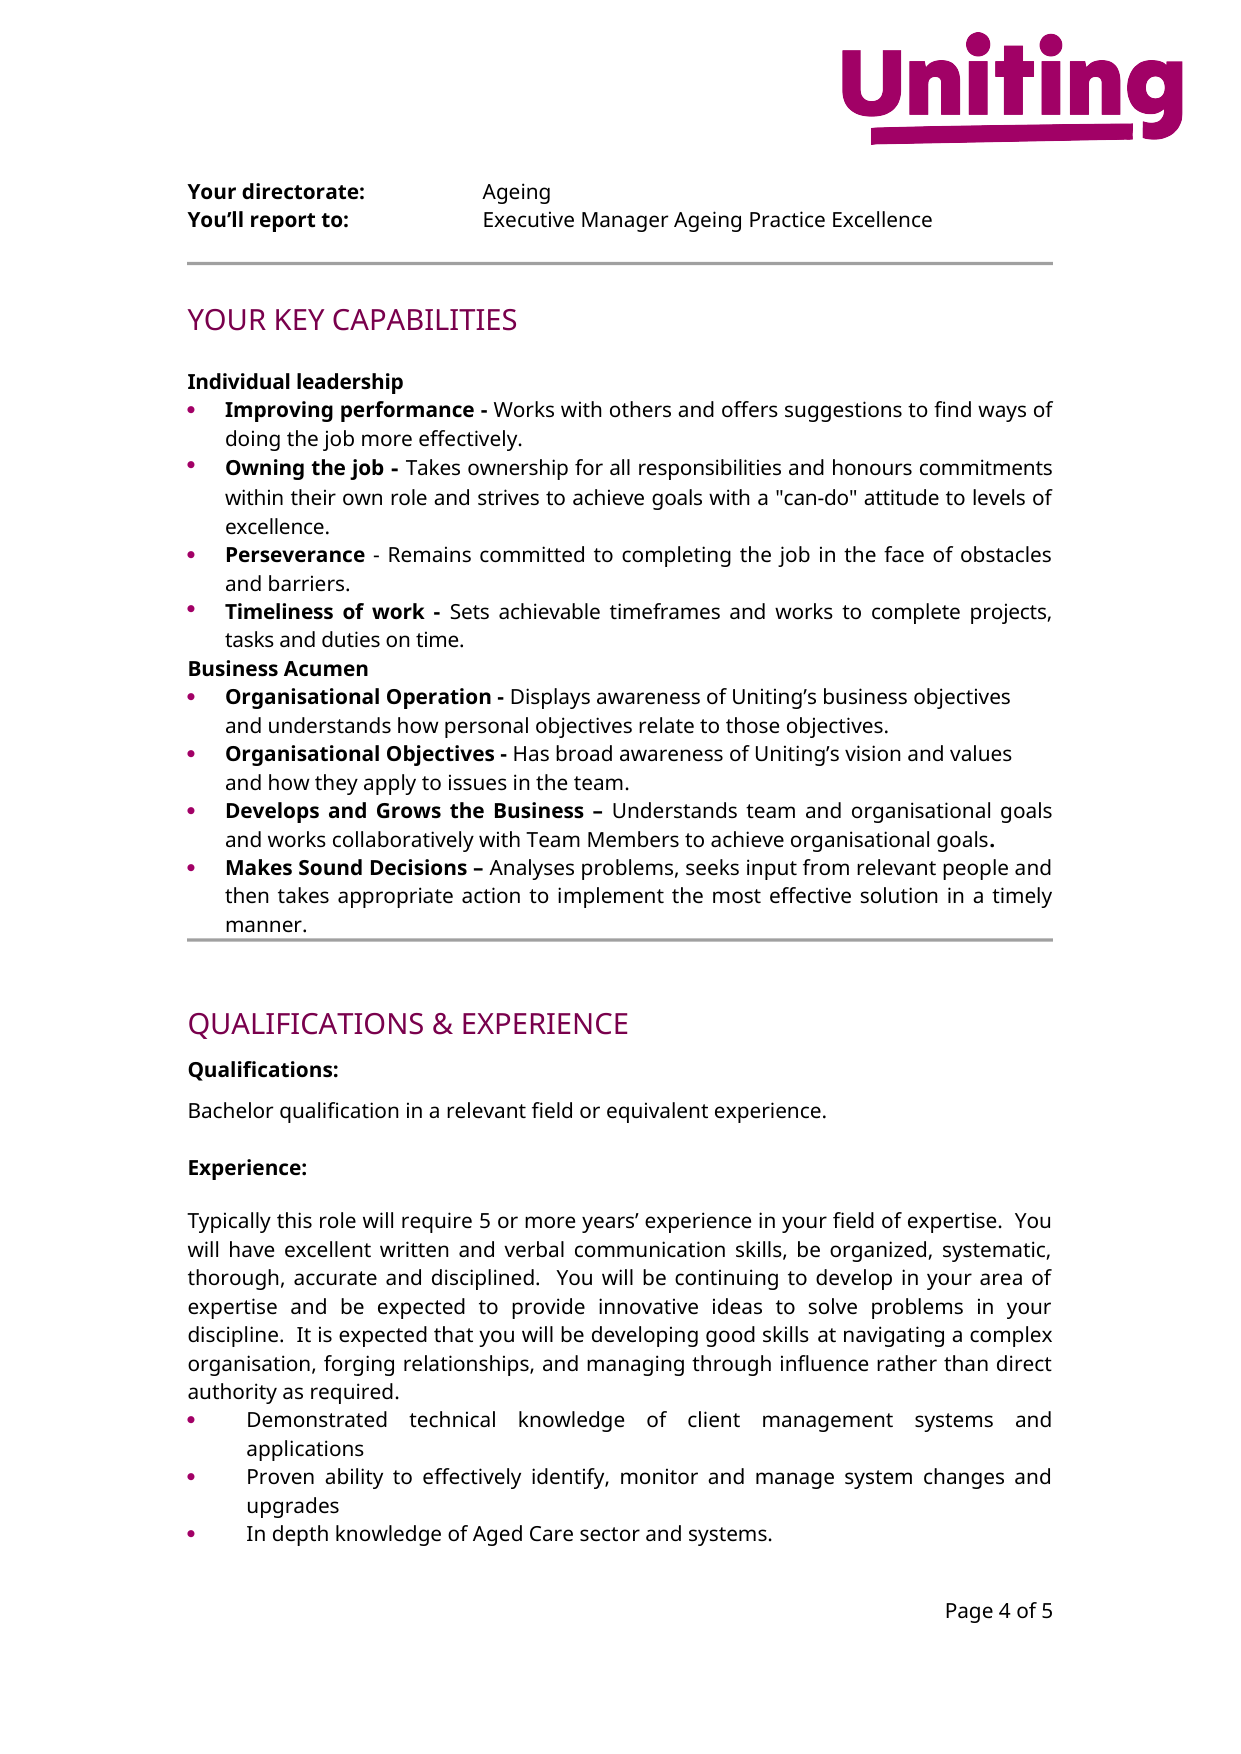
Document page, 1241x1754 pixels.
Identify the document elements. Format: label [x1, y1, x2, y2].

picture [842, 32, 1183, 145]
